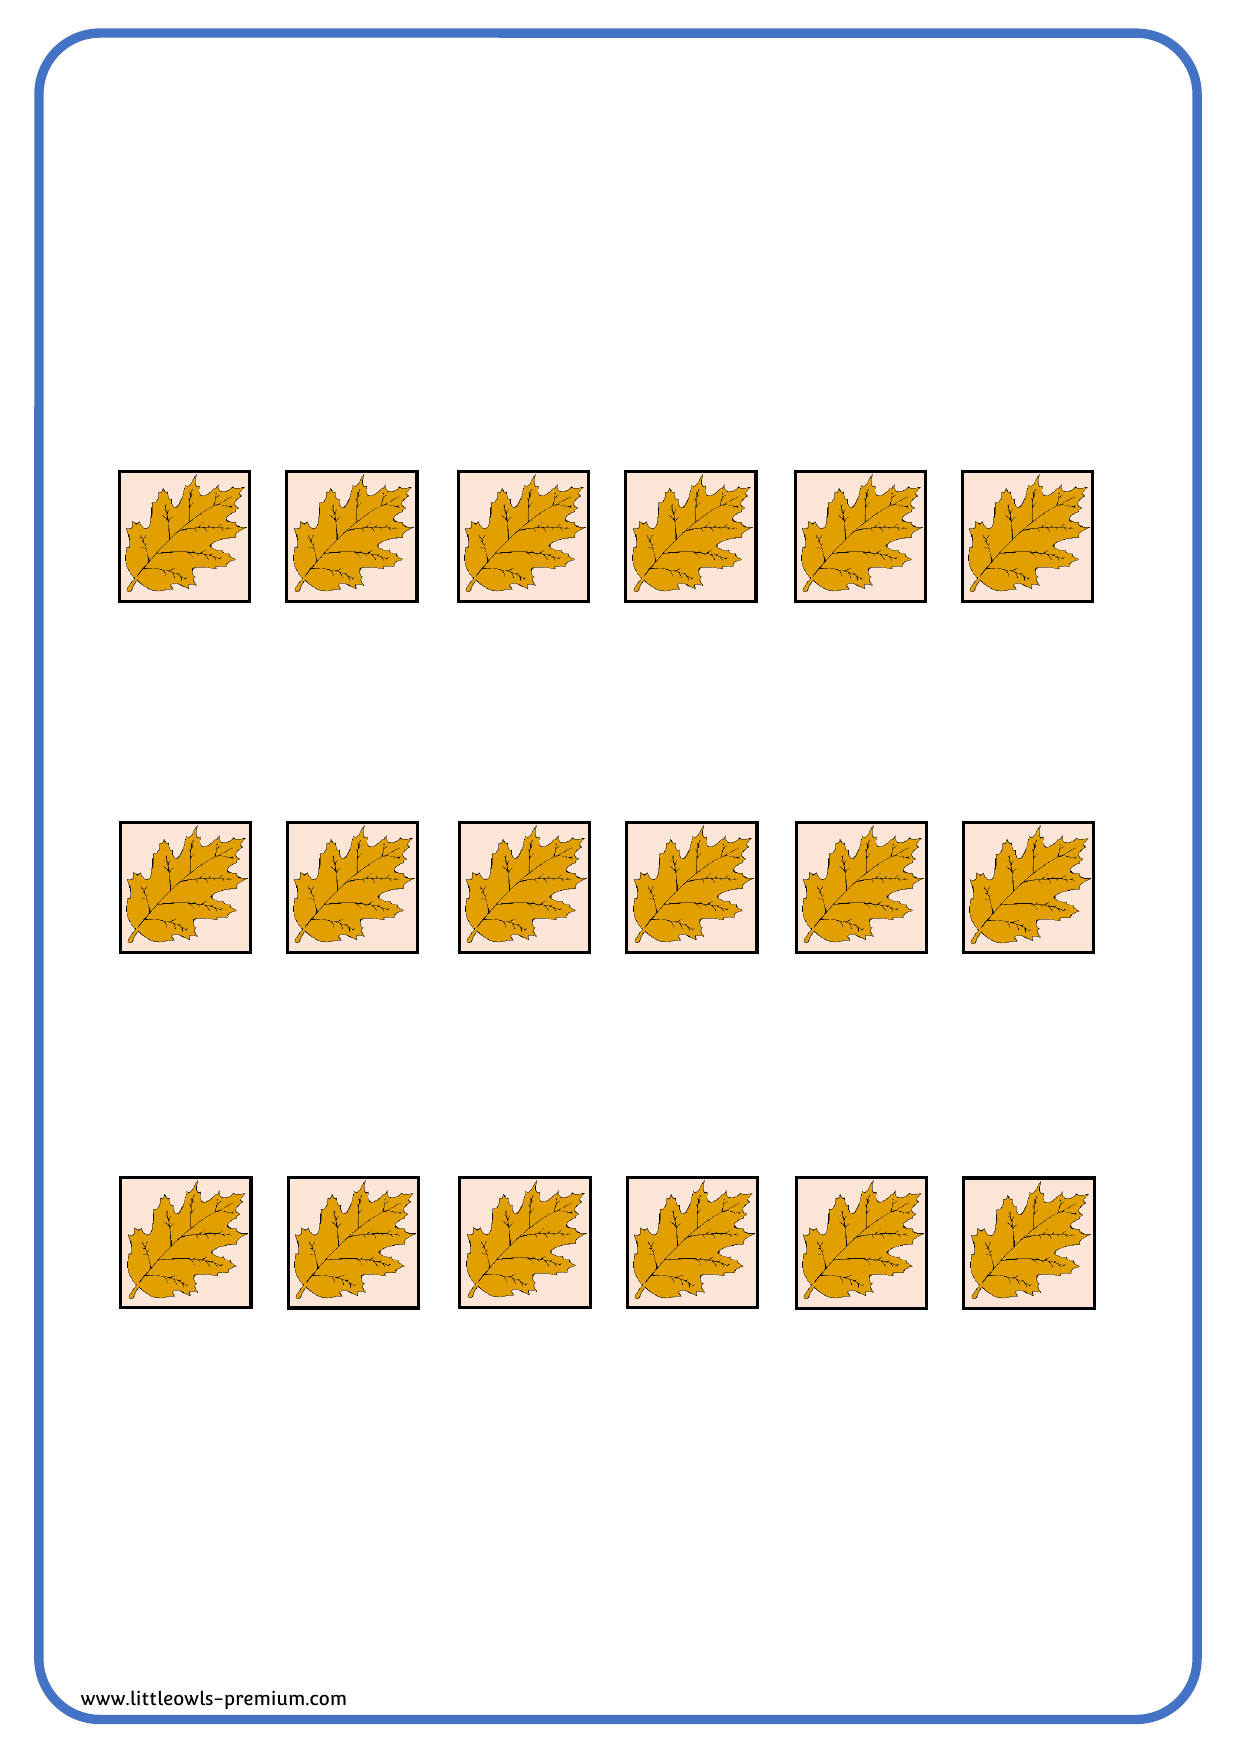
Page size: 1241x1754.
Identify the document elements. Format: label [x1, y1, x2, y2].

picture [801, 474, 923, 592]
picture [969, 825, 1091, 944]
picture [465, 825, 587, 943]
picture [802, 1180, 924, 1299]
picture [293, 825, 415, 943]
picture [633, 825, 754, 943]
picture [294, 1180, 416, 1299]
picture [802, 825, 924, 943]
picture [632, 474, 753, 592]
picture [293, 474, 414, 592]
picture [127, 1180, 248, 1299]
picture [970, 1181, 1091, 1299]
picture [126, 825, 248, 943]
picture [633, 1180, 755, 1299]
picture [466, 1180, 587, 1298]
picture [464, 474, 586, 592]
picture [968, 474, 1090, 592]
picture [125, 474, 247, 592]
